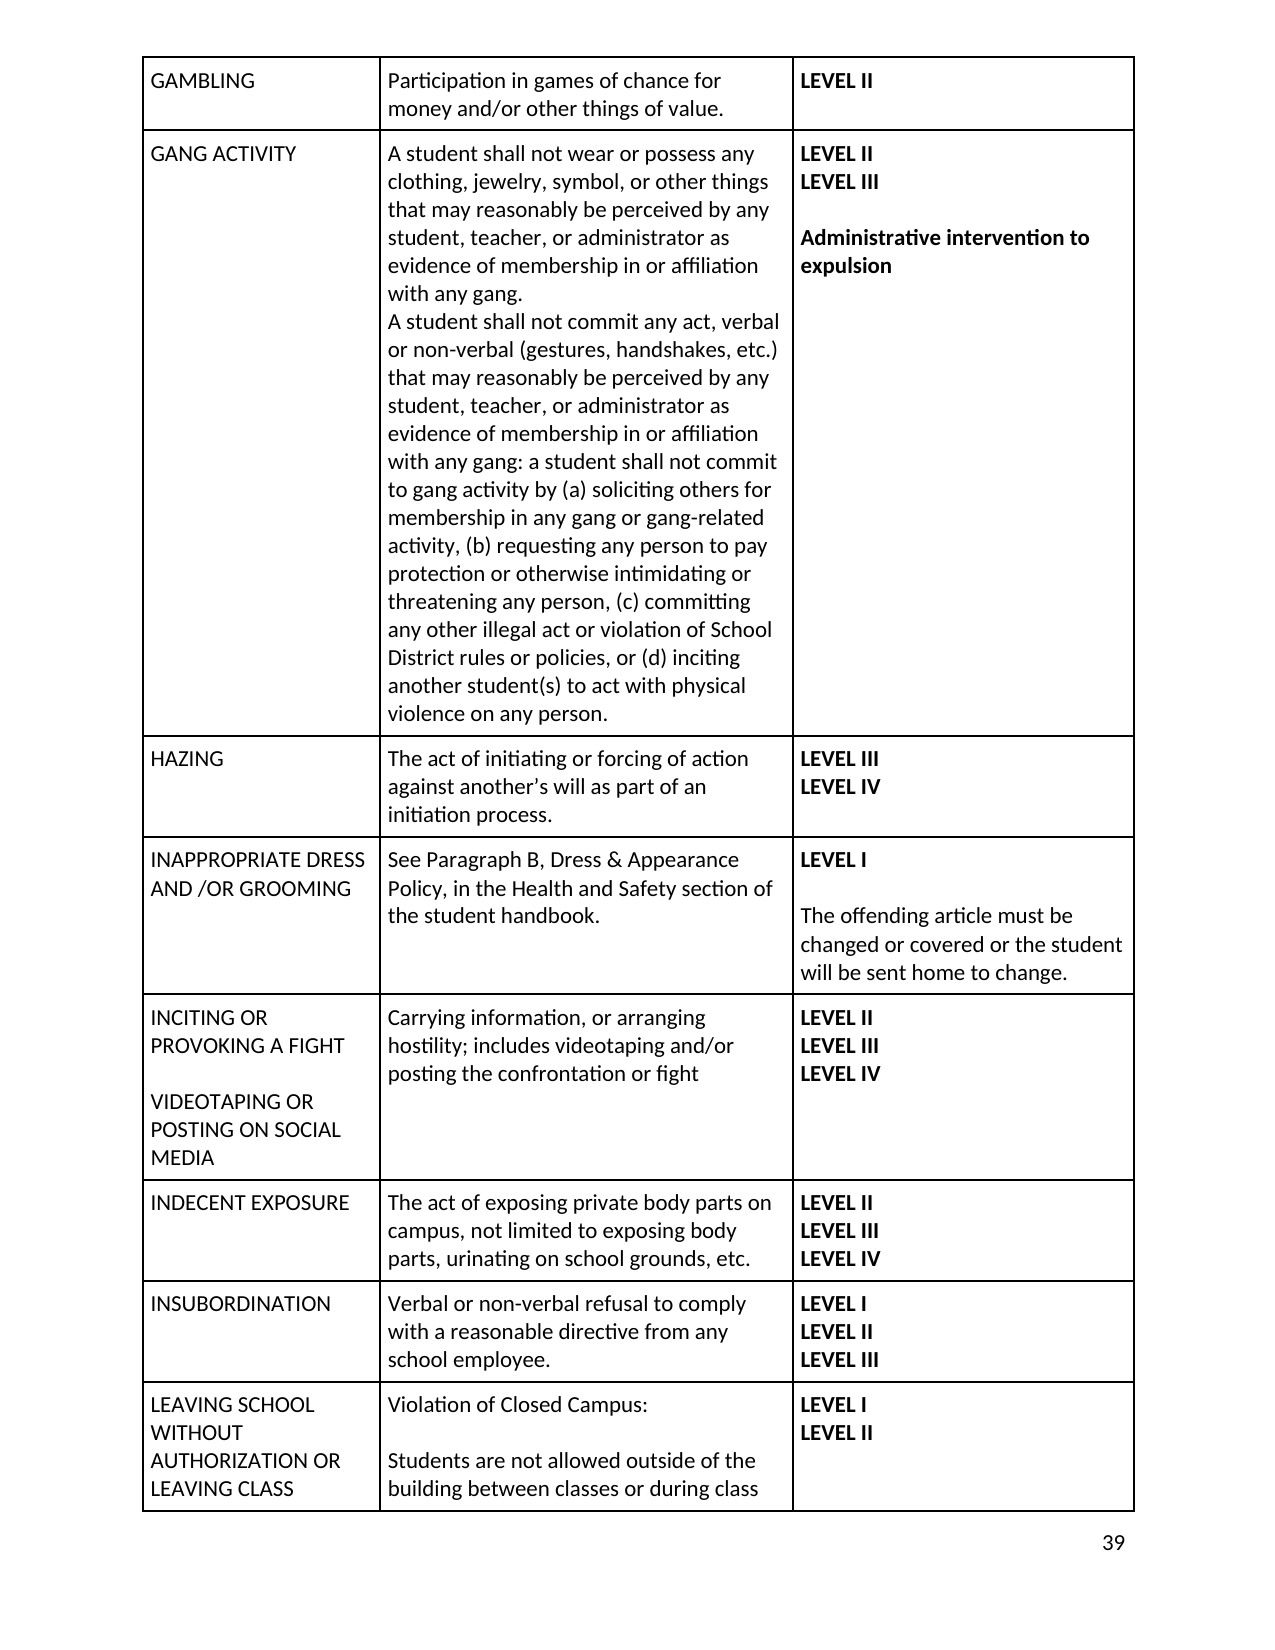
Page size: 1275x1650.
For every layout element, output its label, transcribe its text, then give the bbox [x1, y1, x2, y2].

table_cell LEVEL I LEVEL II [794, 1383, 1133, 1510]
table_cell GANG ACTIVITY [144, 131, 379, 735]
table_cell Participation in games of chance for money and/or other things of value. [381, 58, 792, 129]
table_cell LEVEL III LEVEL IV [794, 737, 1133, 836]
table_cell The act of initiating or forcing of action against another’s will as part of an initiation process. [381, 737, 792, 836]
table_cell A student shall not wear or possess any clothing, jewelry, symbol, or other things that may reasonably be perceived by any student, teacher, or administrator as evidence of membership in or affiliation with any gang. A student shall not commit any act, verbal or non-verbal (gestures, handshakes, etc.) that may reasonably be perceived by any student, teacher, or administrator as evidence of membership in or affiliation with any gang: a student shall not commit to gang activity by (a) soliciting others for membership in any gang or gang-related activity, (b) requesting any person to pay protection or otherwise intimidating or threatening any person, (c) committing any other illegal act or violation of School District rules or policies, or (d) inciting another student(s) to act with physical violence on any person. [381, 131, 792, 735]
table_cell Carrying information, or arranging hostility; includes videotaping and/or posting the confrontation or fight [381, 995, 792, 1178]
table_cell See Paragraph B, Dress & Appearance Policy, in the Health and Safety section of the student handbook. [381, 838, 792, 993]
table_cell INDECENT EXPOSURE [144, 1181, 379, 1279]
table_cell The act of exposing private body parts on campus, not limited to exposing body parts, urinating on school grounds, etc. [381, 1181, 792, 1279]
table_cell INAPPROPRIATE DRESS AND /OR GROOMING [144, 838, 379, 993]
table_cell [144, 1383, 379, 1510]
table_cell LEVEL II LEVEL III LEVEL IV [794, 995, 1133, 1178]
table_cell LEVEL I The offending article must be changed or covered or the student will be sent home to change. [794, 838, 1133, 993]
table_cell GAMBLING [144, 58, 379, 129]
table_cell LEVEL II LEVEL III Administrative intervention to expulsion [794, 131, 1133, 735]
table_cell INSUBORDINATION [144, 1282, 379, 1381]
table_cell Verbal or non-verbal refusal to comply with a reasonable directive from any school employee. [381, 1282, 792, 1381]
table_cell LEVEL I LEVEL II LEVEL III [794, 1282, 1133, 1381]
table_cell LEVEL II LEVEL III LEVEL IV [794, 1181, 1133, 1279]
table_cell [381, 1383, 792, 1510]
table_cell LEVEL II [794, 58, 1133, 129]
table_cell HAZING [144, 737, 379, 836]
table_cell INCITING OR PROVOKING A FIGHT VIDEOTAPING OR POSTING ON SOCIAL MEDIA [144, 995, 379, 1178]
